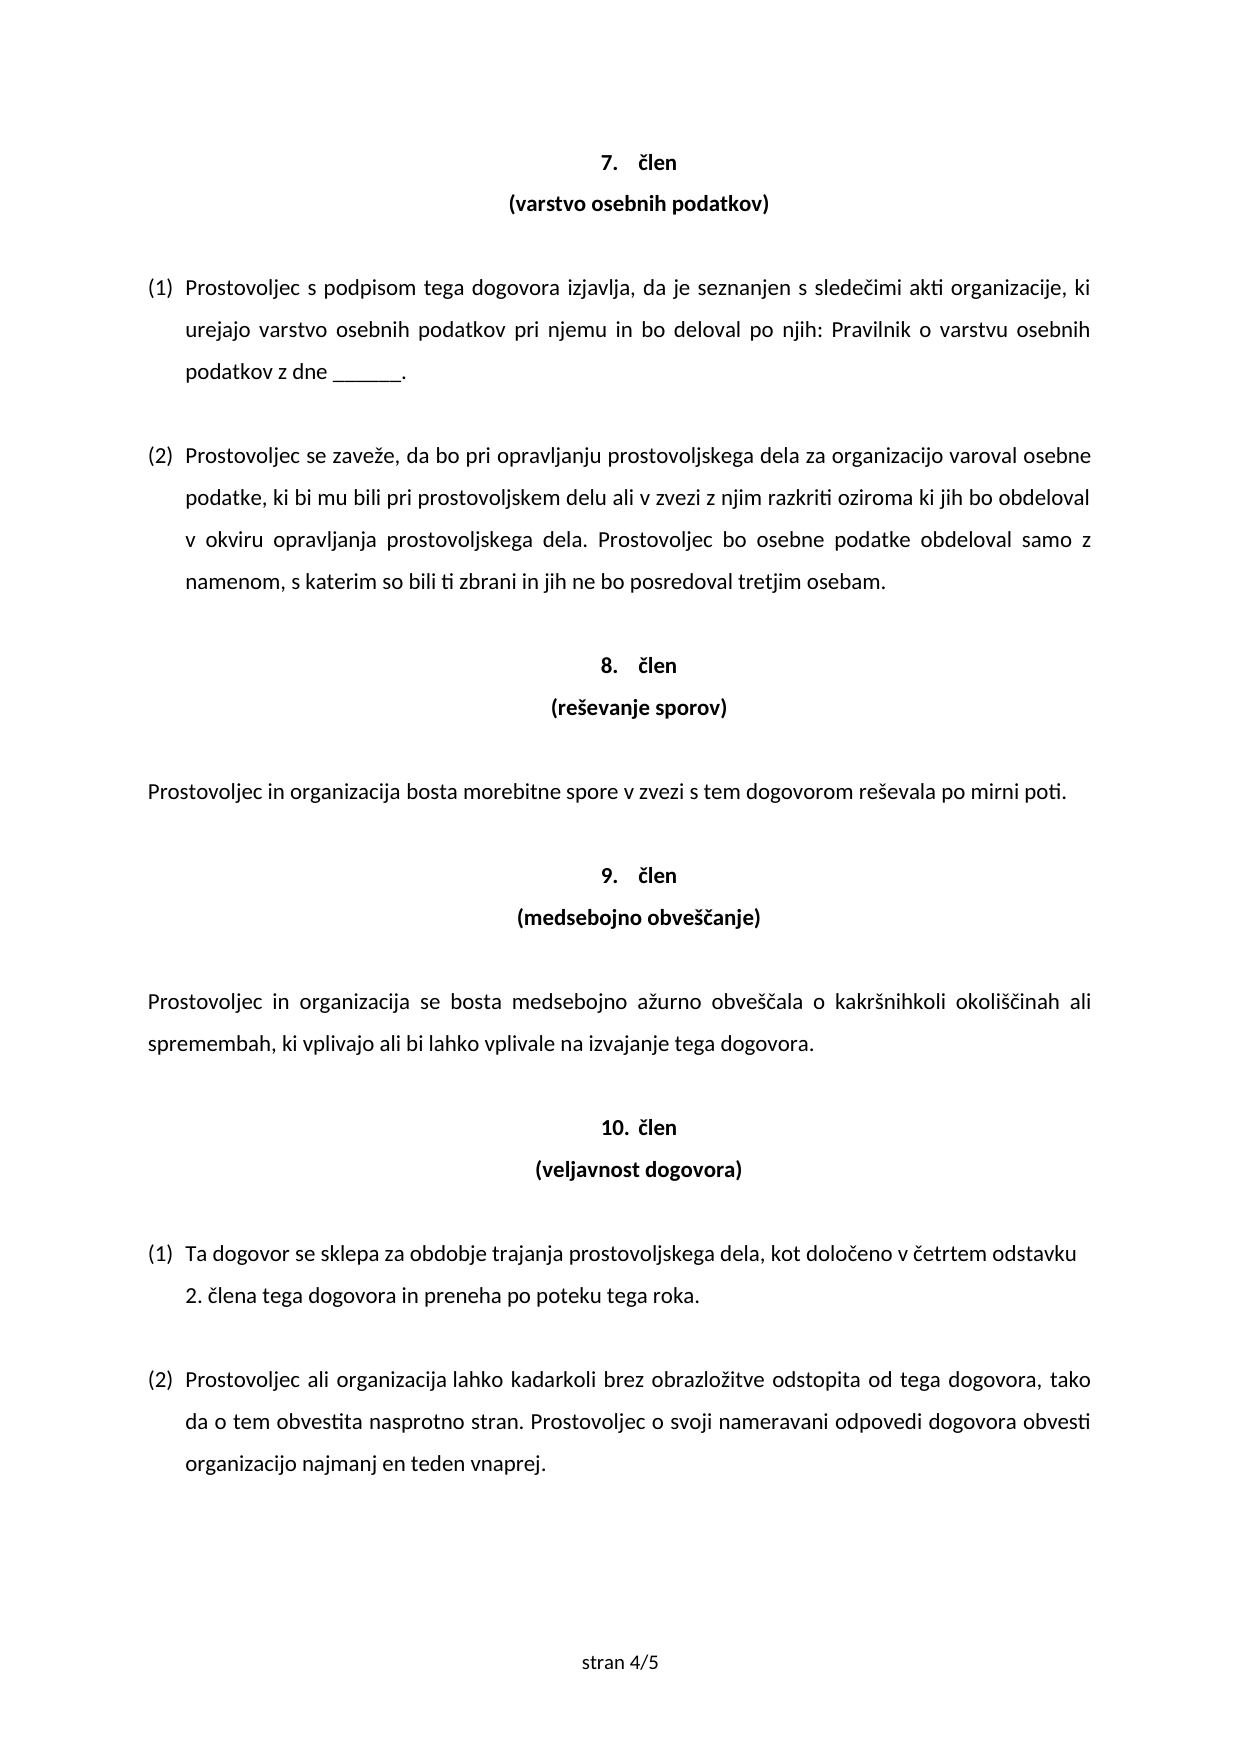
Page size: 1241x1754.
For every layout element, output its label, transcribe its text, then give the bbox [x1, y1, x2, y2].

text Prostovoljec in organizacija se bosta medsebojno ažurno obveščala o kakršnihkoli okoliščinah ali spremembah, ki vplivajo ali bi lahko vplivale na izvajanje tega dogovora. [148, 987, 1093, 1057]
list člen [185, 148, 1093, 176]
text (veljavnost dogovora) [185, 1155, 1093, 1183]
list Prostovoljec s podpisom tega dogovora izjavlja, da je seznanjen s sledečimi akti organizacije, ki urejajo varstvo osebnih podatkov pri njemu in bo deloval po njih: Pravilnik o varstvu osebnih podatkov z dne ______. [148, 273, 1093, 386]
text (reševanje sporov) [185, 693, 1093, 721]
text Prostovoljec in organizacija bosta morebitne spore v zvezi s tem dogovorom reševala po mirni poti. [148, 777, 1093, 805]
list Ta dogovor se sklepa za obdobje trajanja prostovoljskega dela, kot določeno v četrtem odstavku 2. člena tega dogovora in preneha po poteku tega roka. [148, 1239, 1093, 1309]
list člen [185, 651, 1093, 679]
text (medsebojno obveščanje) [185, 903, 1093, 931]
list Prostovoljec se zaveže, da bo pri opravljanju prostovoljskega dela za organizacijo varoval osebne podatke, ki bi mu bili pri prostovoljskem delu ali v zvezi z njim razkriti oziroma ki jih bo obdeloval v okviru opravljanja prostovoljskega dela. Prostovoljec bo osebne podatke obdeloval samo z namenom, s katerim so bili ti zbrani in jih ne bo posredoval tretjim osebam. [148, 441, 1093, 595]
list Prostovoljec ali organizacija lahko kadarkoli brez obrazložitve odstopita od tega dogovora, tako da o tem obvestita nasprotno stran. Prostovoljec o svoji nameravani odpovedi dogovora obvesti organizacijo najmanj en teden vnaprej. [148, 1365, 1093, 1477]
text (varstvo osebnih podatkov) [185, 189, 1093, 218]
list člen [185, 861, 1093, 889]
list člen [185, 1113, 1093, 1141]
